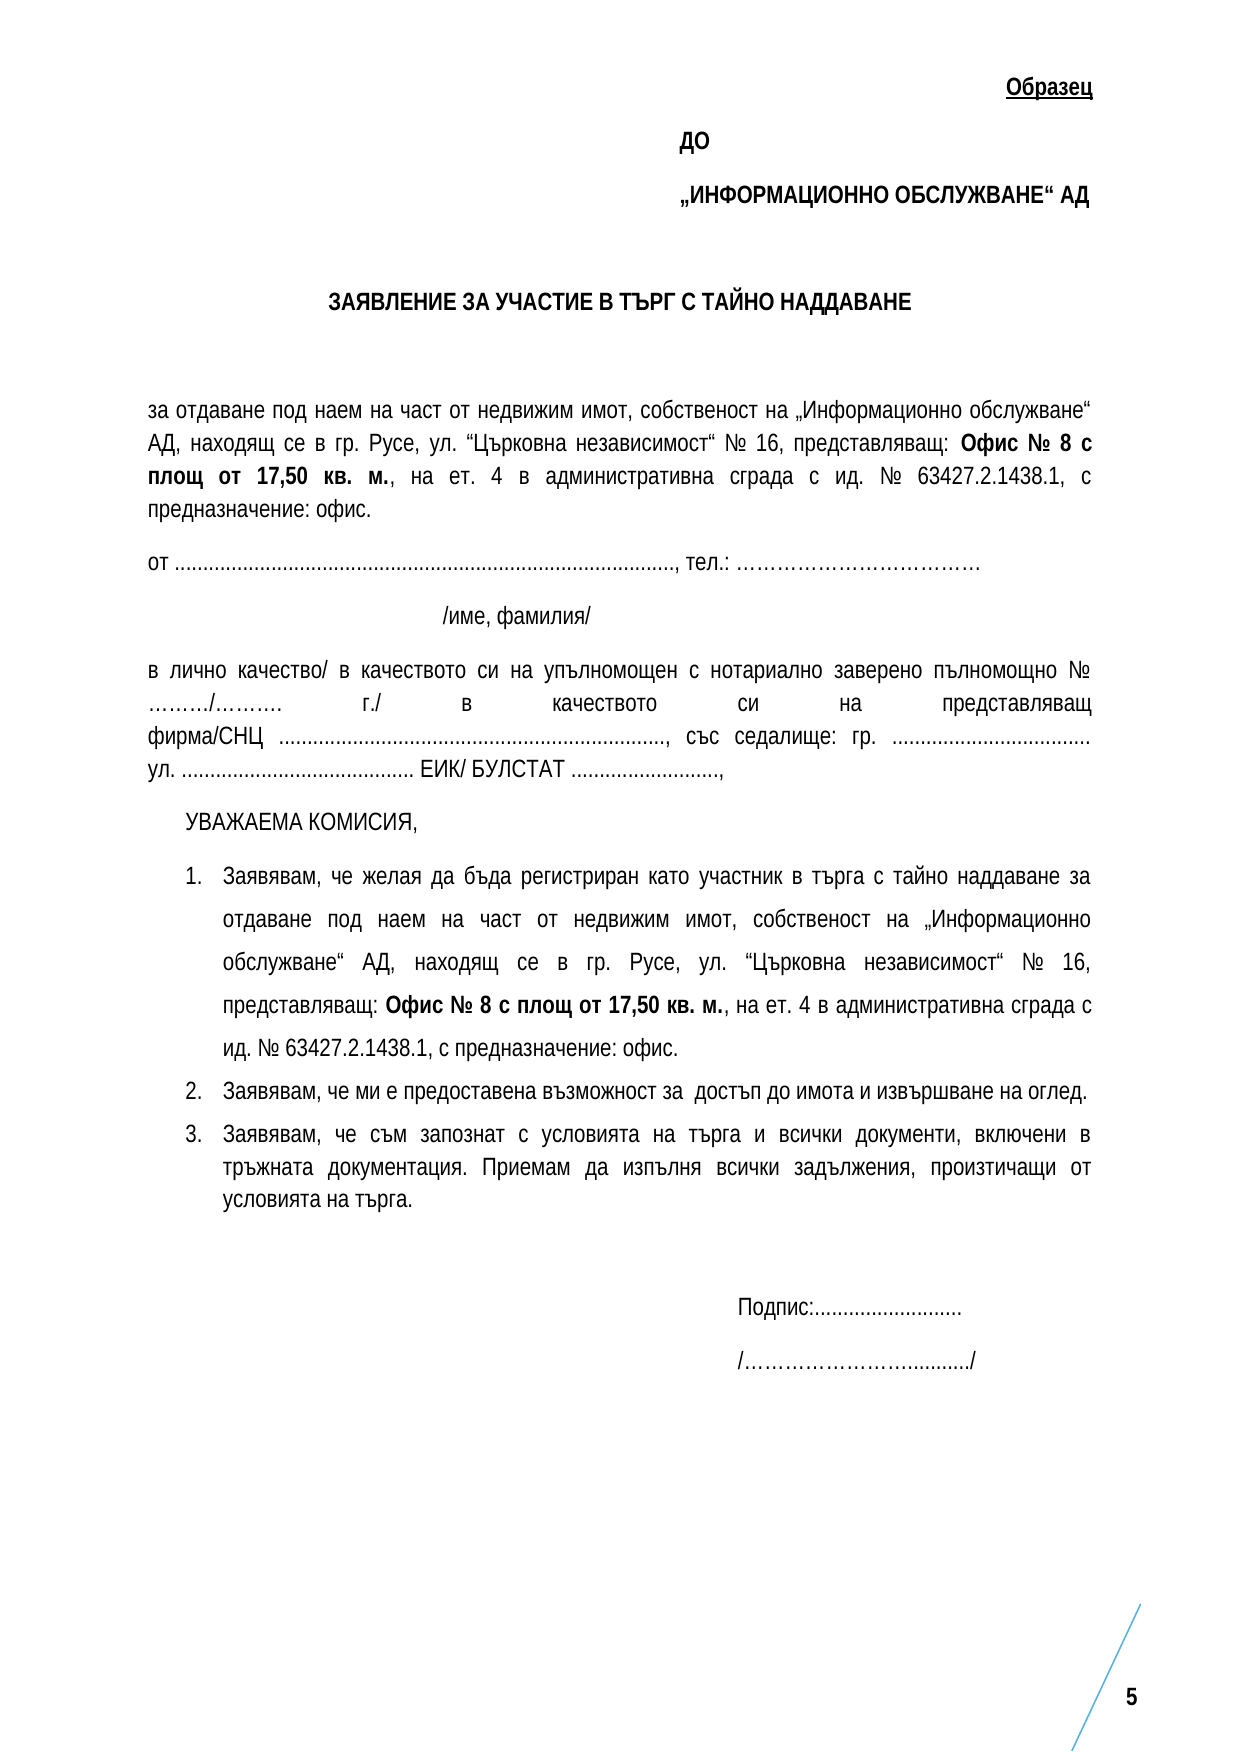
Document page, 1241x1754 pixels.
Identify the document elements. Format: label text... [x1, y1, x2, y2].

text УВАЖАЕМА КОМИСИЯ, [148, 807, 1092, 836]
text /…………………….........../ [664, 1346, 1092, 1374]
text ЗАЯВЛЕНИЕ ЗА УЧАСТИЕ В ТЪРГ С ТАЙНО НАДДАВАНЕ [148, 287, 1092, 316]
list Заявявам, че желая да бъда регистриран като участник в търга с тайно наддаване за отдаване под наем на част от недвижим имот, собственост на „Информационно обслужване“ АД, находящ се в гр. Русе, ул. “Църковна независимост“ № 16, представляващ: Офис № 8 с площ от 17,50 кв. м., на ет. 4 в административна сграда с ид. № 63427.2.1438.1, с предназначение: офис. [185, 861, 1092, 1061]
text ДО [148, 126, 1092, 155]
text Образец [148, 72, 1092, 101]
text Подпис:.......................... [664, 1292, 1092, 1321]
text за отдаване под наем на част от недвижим имот, собственост на „Информационно обслужване“ АД, находящ се в гр. Русе, ул. “Църковна независимост“ № 16, представляващ: Офис № 8 с площ от 17,50 кв. м., на ет. 4 в административна сграда с ид. № 63427.2.1438.1, с предназначение: офис. [148, 395, 1092, 522]
text „ИНФОРМАЦИОННО ОБСЛУЖВАНЕ“ АД [148, 180, 1092, 208]
list Заявявам, че съм запознат с условията на търга и всички документи, включени в тръжната документация. Приемам да изпълня всички задължения, произтичащи от условията на търга. [185, 1118, 1092, 1213]
list Заявявам, че ми е предоставена възможност за достъп до имота и извършване на оглед. [185, 1076, 1092, 1104]
text /име, фамилия/ [148, 601, 1092, 630]
text от ........................................................................................, тел.: ……………………………… [148, 547, 1092, 576]
text в лично качество/ в качеството си на упълномощен с нотариално заверено пълномощно № ………/………. г./ в качеството си на представляващ фирма/СНЦ ...................................................................., със седалище: гр. ................................... ул. ......................................... ЕИК/ БУЛСТАТ .........................., [148, 655, 1092, 782]
